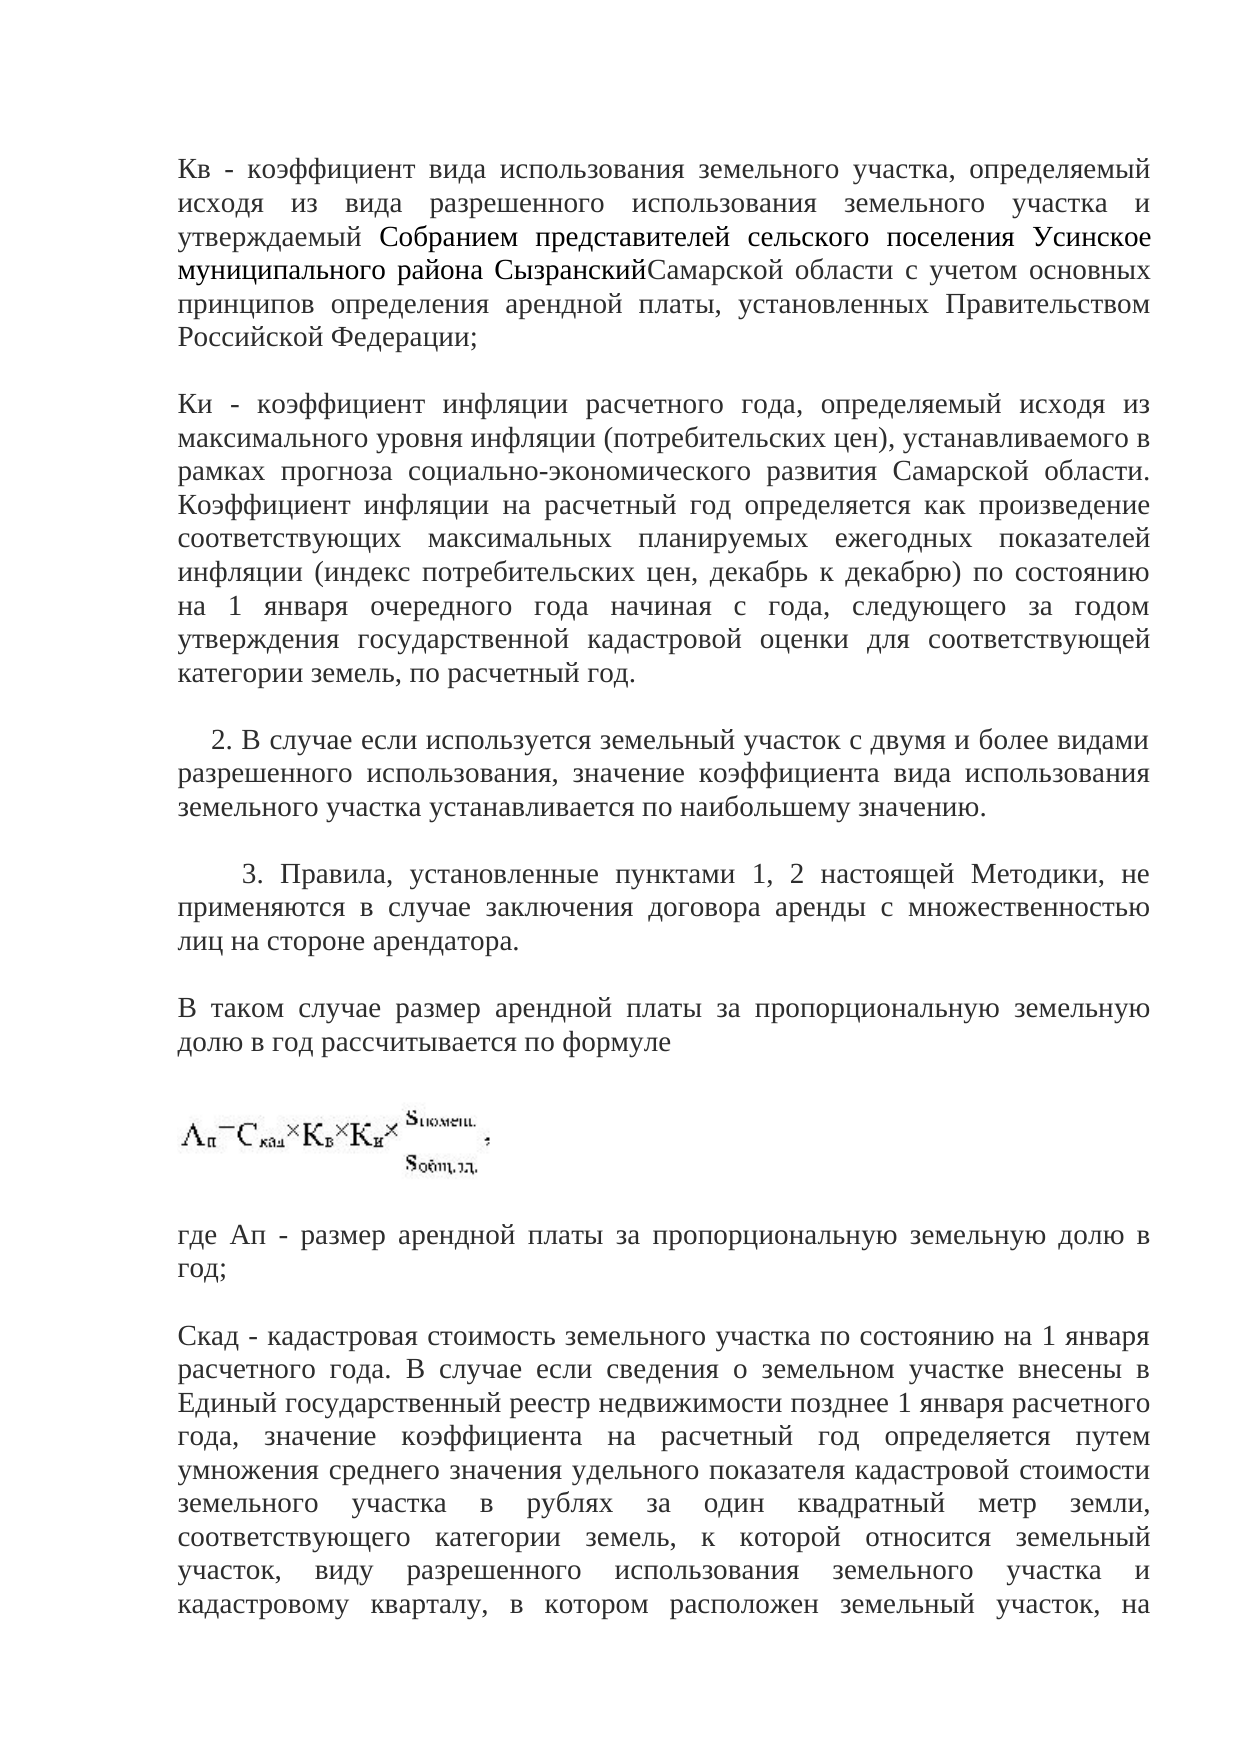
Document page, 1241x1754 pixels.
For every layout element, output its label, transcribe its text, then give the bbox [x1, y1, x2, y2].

text где Ап - размер арендной платы за пропорциональную земельную долю в год; [177, 1183, 1152, 1284]
text Ки - коэффициент инфляции расчетного года, определяемый исходя из максимального уровня инфляции (потребительских цен), устанавливаемого в рамках прогноза социально-экономического развития Самарской области. Коэффициент инфляции на расчетный год определяется как произведение соответствующих максимальных планируемых ежегодных показателей инфляции (индекс потребительских цен, декабрь к декабрю) по состоянию на 1 января очередного года начиная с года, следующего за годом утверждения государственной кадастровой оценки для соответствующей категории земель, по расчетный год. [177, 353, 1152, 688]
text 2. В случае если используется земельный участок с двумя и более видами разрешенного использования, значение коэффициента вида использования земельного участка устанавливается по наибольшему значению. [177, 688, 1152, 822]
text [177, 1284, 1152, 1619]
text В таком случае размер арендной платы за пропорциональную земельную долю в год рассчитывается по формуле [177, 957, 1152, 1057]
text 3. Правила, установленные пунктами 1, 2 настоящей Методики, не применяются в случае заключения договора аренды с множественностью лиц на стороне арендатора. [177, 822, 1152, 957]
picture [177, 1090, 496, 1184]
text Кв - коэффициент вида использования земельного участка, определяемый исходя из вида разрешенного использования земельного участка и утверждаемый Собранием представителей сельского поселения Усинское муниципального района СызранскийСамарской области с учетом основных принципов определения арендной платы, установленных Правительством Российской Федерации; [177, 118, 1152, 353]
